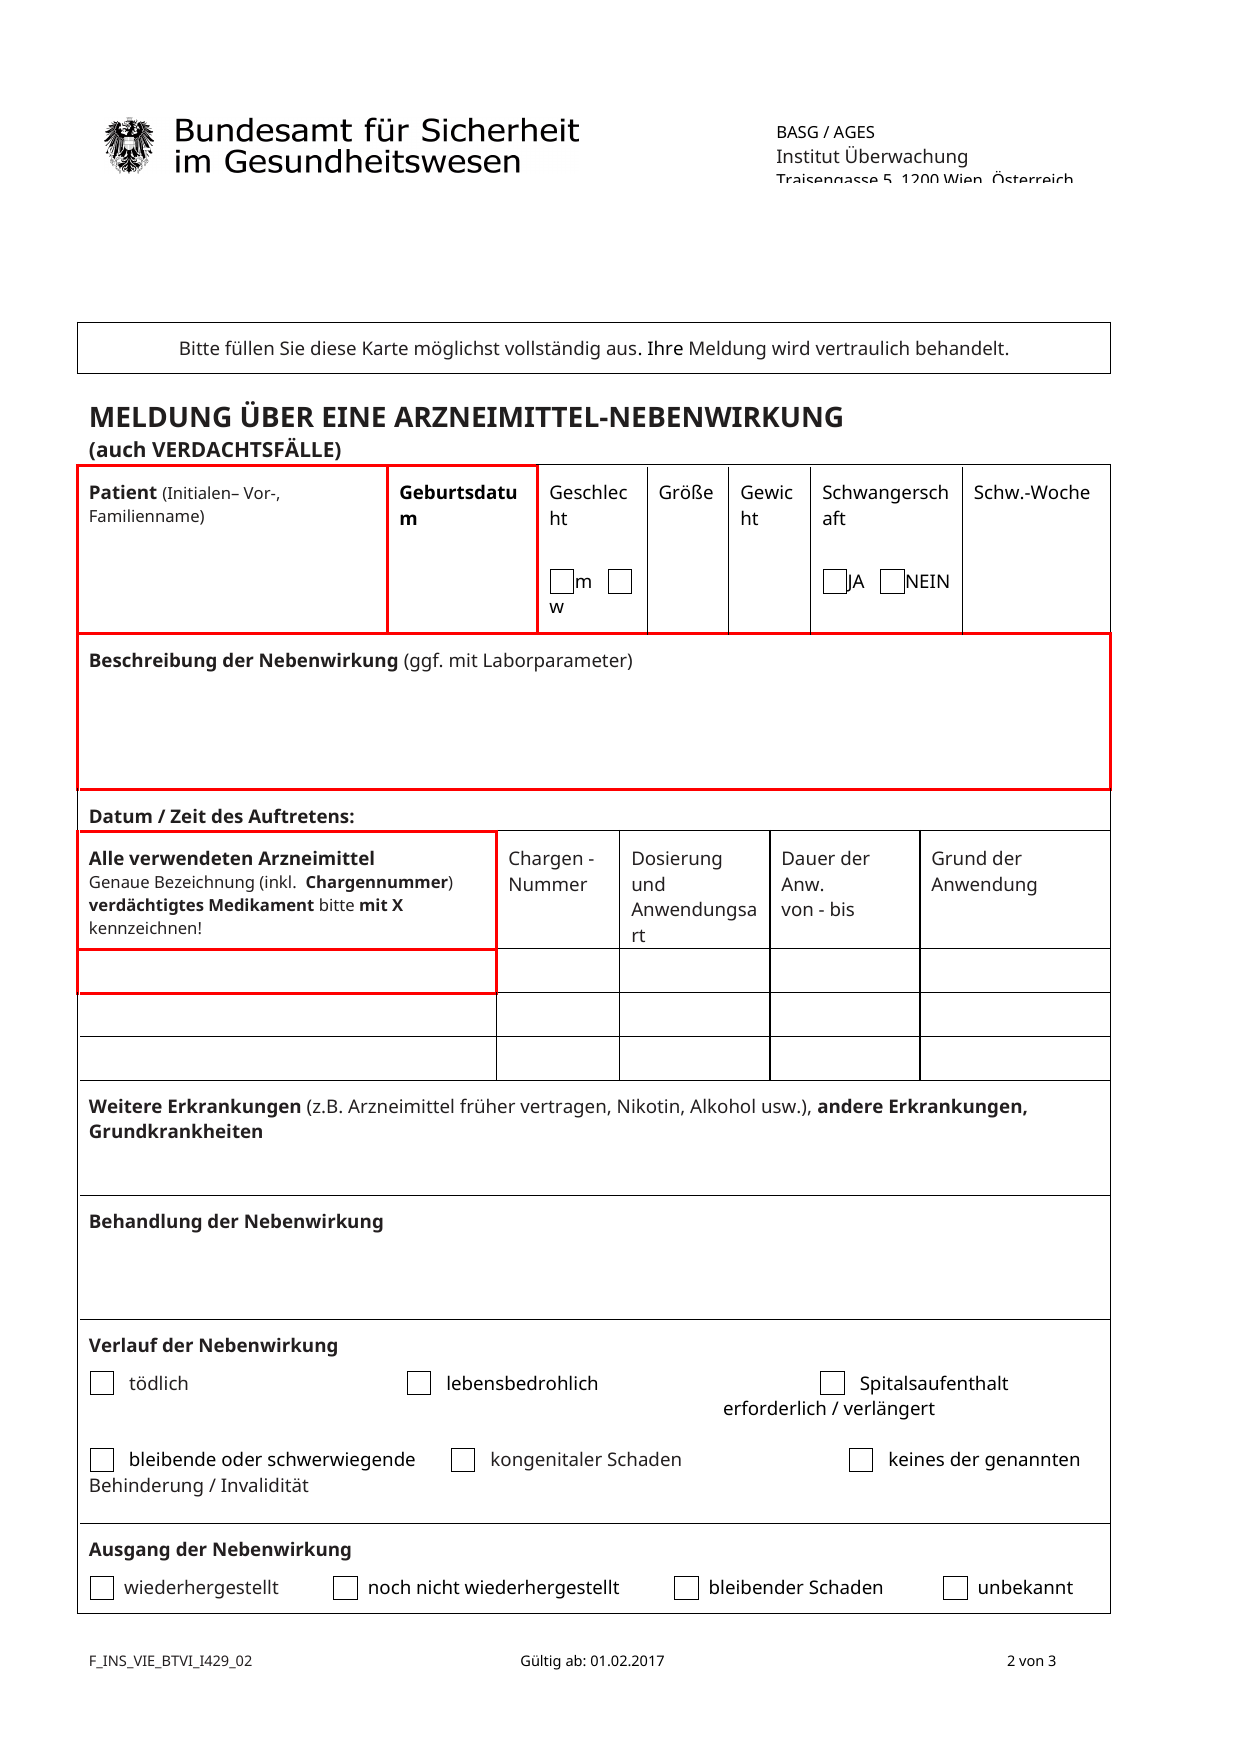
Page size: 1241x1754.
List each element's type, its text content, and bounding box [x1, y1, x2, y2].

table_header Schwangerschaft JA NEIN [811, 465, 962, 632]
table_header Patient (Initialen– Vor-, Familienname) [79, 467, 386, 632]
table_cell [78, 992, 496, 1036]
table_cell [620, 949, 769, 992]
table_cell [78, 1036, 496, 1080]
table_header Geburtsdatum [389, 467, 536, 632]
table_header Größe [647, 465, 729, 632]
table_cell Ausgang der Nebenwirkung wiederhergestellt noch nicht wiederhergestellt bleibender Schaden unbekannt [78, 1523, 1110, 1613]
table_cell Beschreibung der Nebenwirkung (ggf. mit Laborparameter) [79, 635, 1109, 788]
table_cell [921, 949, 1110, 992]
text (auch VERDACHTSFÄLLE) [89, 435, 1122, 464]
table_cell [921, 1037, 1110, 1080]
table_header Schw.-Woche [963, 465, 1110, 632]
table_cell Alle verwendeten Arzneimittel Genaue Bezeichnung (inkl. Chargennummer) verdächtigtes Medikament bitte mit X kennzeichnen! [79, 830, 495, 947]
table_cell [497, 1037, 619, 1080]
table_cell [497, 993, 619, 1036]
table_cell Verlauf der Nebenwirkung tödlich lebensbedrohlich Spitalsaufenthalt erforderlich / verlängert bleibende oder schwerwiegende kongenitaler Schaden keines der genannten Behinderung / Invalidität [78, 1319, 1110, 1523]
table_cell Grund der Anwendung [921, 831, 1110, 947]
table_cell Datum / Zeit des Auftretens: [78, 788, 1110, 830]
table_cell [79, 951, 495, 992]
table_cell [620, 1037, 769, 1080]
table_cell Dosierung und Anwendungsart [620, 831, 769, 947]
table_cell Weitere Erkrankungen (z.B. Arzneimittel früher vertragen, Nikotin, Alkohol usw.), andere Erkrankungen, Grundkrankheiten [78, 1080, 1110, 1195]
table_cell [498, 949, 619, 992]
table_cell [620, 993, 769, 1036]
table_header Geschlecht m w [539, 465, 647, 632]
text MELDUNG ÜBER EINE ARZNEIMITTEL-NEBENWIRKUNG [89, 397, 1122, 435]
table_cell [921, 993, 1110, 1036]
table_cell Behandlung der Nebenwirkung [78, 1195, 1110, 1318]
table_cell Dauer der Anw. von - bis [771, 831, 919, 947]
table_header Gewicht [729, 465, 811, 632]
table_cell Chargen - Nummer [498, 831, 619, 947]
table_cell [771, 1037, 919, 1080]
table_cell [771, 993, 919, 1036]
table_header Bitte füllen Sie diese Karte möglichst vollständig aus. Ihre Meldung wird vertraulich behandelt. [78, 323, 1110, 373]
table_cell [771, 949, 919, 992]
